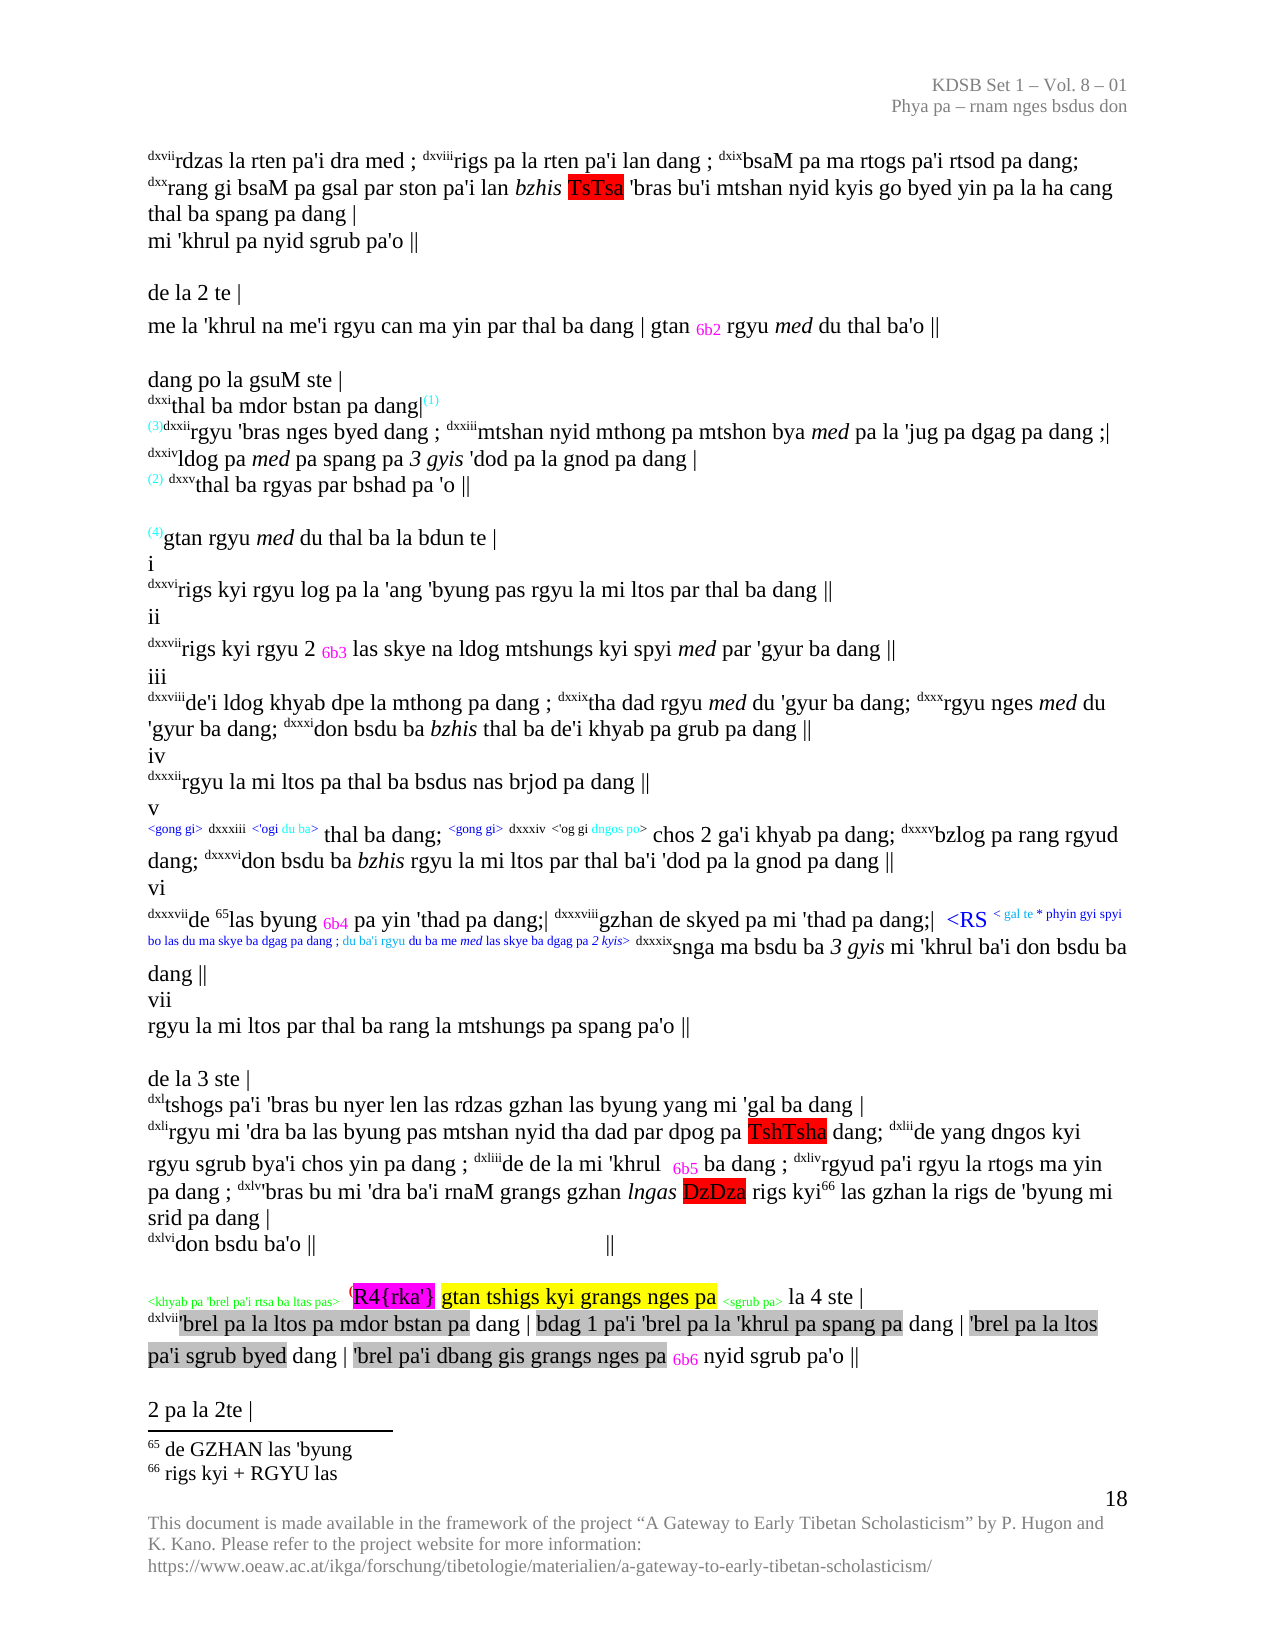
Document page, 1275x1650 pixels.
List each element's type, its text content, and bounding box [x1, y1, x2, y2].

text v [148, 794, 1127, 821]
text de las byung 6b4 pa yin 'thad pa dang;| gzhan de skyed pa mi 'thad pa dang;| <RS < gal te * phyin gyi spyi bo las du ma skye ba dgag pa dang ; du ba'i rgyu du ba me med las skye ba dgag pa 2 kyis> snga ma bsdu ba 3 gyis mi 'khrul ba'i don bsdu ba dang || [148, 900, 1127, 986]
text rgyu la mi ltos par thal ba rang la mtshungs pa spang pa'o || [148, 1012, 1127, 1039]
text 2 pa la 2te | [148, 1396, 1127, 1422]
text ii [148, 603, 1127, 629]
text thal ba mdor bstan pa dang|(1) [148, 392, 1127, 418]
text (3)rgyu 'bras nges byed dang ; mtshan nyid mthong pa mtshon bya med pa la 'jug pa dgag pa dang ;| ldog pa med pa spang pa 3 gyis 'dod pa la gnod pa dang | [148, 418, 1127, 471]
text tshogs pa'i 'bras bu nyer len las rdzas gzhan las byung yang mi 'gal ba dang | [148, 1092, 1127, 1118]
text dang po la gsuM ste | [148, 366, 1127, 392]
text rigs kyi rgyu 2 6b3 las skye na ldog mtshungs kyi spyi med par 'gyur ba dang || [148, 629, 1127, 663]
text i [148, 550, 1127, 576]
text rigs kyi rgyu log pa la 'ang 'byung pas rgyu la mi ltos par thal ba dang || [148, 576, 1127, 603]
text de'i ldog khyab dpe la mthong pa dang ; tha dad rgyu med du 'gyur ba dang; rgyu nges med du 'gyur ba dang; don bsdu ba bzhis thal ba de'i khyab pa grub pa dang || [148, 689, 1127, 742]
text rgyu la mi ltos pa thal ba bsdus nas brjod pa dang || [148, 768, 1127, 794]
text (4)gtan rgyu med du thal ba la bdun te | [148, 524, 1127, 550]
text 'brel pa la ltos pa mdor bstan pa dang | bdag 1 pa'i 'brel pa la 'khrul pa spang pa dang | 'brel pa la ltos pa'i sgrub byed dang | 'brel pa'i dbang gis grangs nges pa 6b6 nyid sgrub pa'o || [148, 1309, 1127, 1369]
text iii [148, 663, 1127, 689]
text de la 2 te | [148, 279, 1127, 306]
text mi 'khrul pa nyid sgrub pa'o || [148, 227, 1127, 253]
text vii [148, 986, 1127, 1012]
text de la 3 ste | [148, 1065, 1127, 1092]
text <gong gi> <'ogi du ba> thal ba dang; <gong gi> <'og gi dngos po> chos 2 ga'i khyab pa dang; bzlog pa rang rgyud dang; don bsdu ba bzhis rgyu la mi ltos par thal ba'i 'dod pa la gnod pa dang || [148, 821, 1127, 873]
text rdzas la rten pa'i dra med ; rigs pa la rten pa'i lan dang ; bsaM pa ma rtogs pa'i rtsod pa dang; rang gi bsaM pa gsal par ston pa'i lan bzhis TsTsa 'bras bu'i mtshan nyid kyis go byed yin pa la ha cang thal ba spang pa dang | [148, 148, 1127, 227]
text <khyab pa 'brel pa'i rtsa ba ltas pas> (R4{rka'} gtan tshigs kyi grangs nges pa <sgrub pa> la 4 ste | [717, 1283, 1127, 1309]
text don bsdu ba'o || || [148, 1231, 1127, 1257]
text iv [148, 742, 1127, 768]
text rgyu mi 'dra ba las byung pas mtshan nyid tha dad par dpog pa TshTsha dang; de yang dngos kyi rgyu sgrub bya'i chos yin pa dang ; de de la mi 'khrul 6b5 ba dang ; rgyud pa'i rgyu la rtogs ma yin pa dang ; 'bras bu mi 'dra ba'i rnaM grangs gzhan lngas DzDza rigs kyi las gzhan la rigs de 'byung mi srid pa dang | [148, 1118, 1127, 1231]
text me la 'khrul na me'i rgyu can ma yin par thal ba dang | gtan 6b2 rgyu med du thal ba'o || [148, 306, 1127, 339]
text (2) thal ba rgyas par bshad pa 'o || [148, 471, 1127, 497]
text vi [148, 873, 1127, 900]
